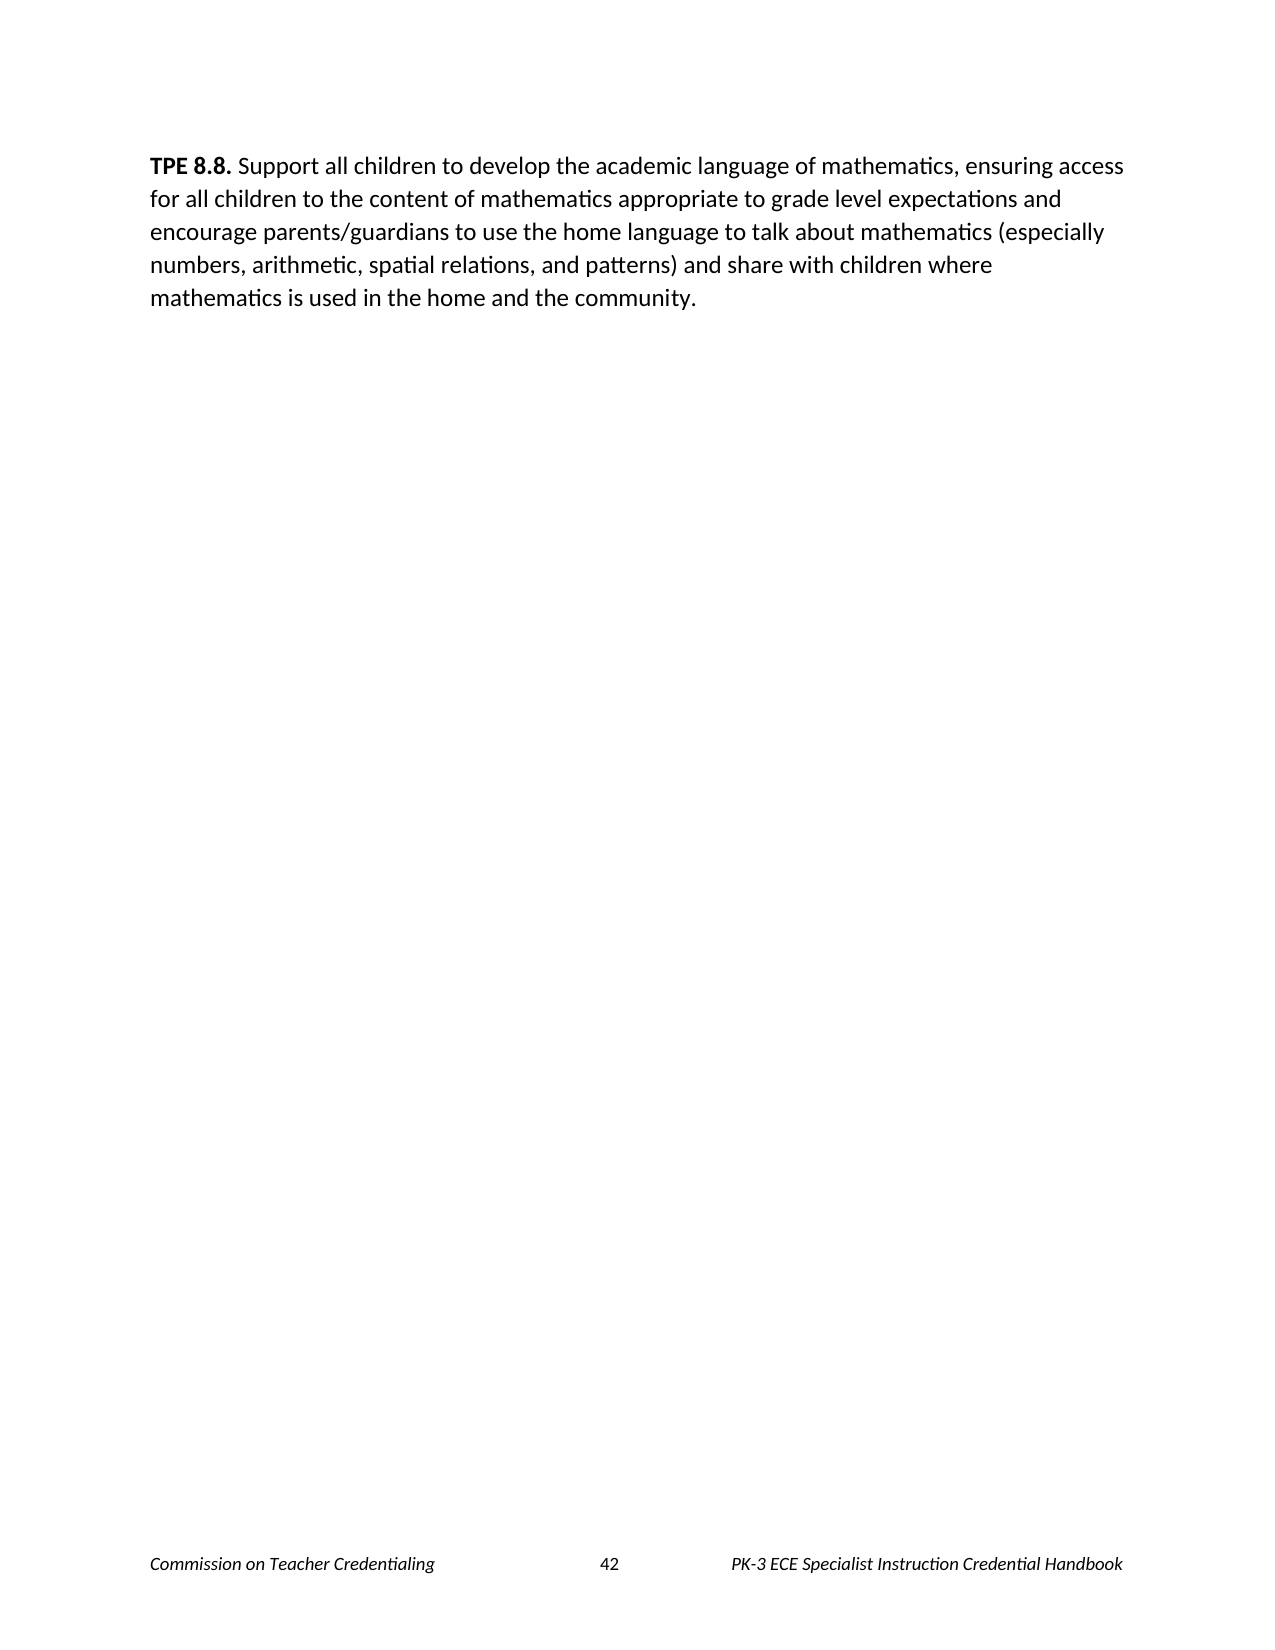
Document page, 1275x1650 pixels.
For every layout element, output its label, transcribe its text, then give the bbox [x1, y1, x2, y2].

text TPE 8.8. Support all children to develop the academic language of mathematics, ensuring access for all children to the content of mathematics appropriate to grade level expectations and encourage parents/guardians to use the home language to talk about mathematics (especially numbers, arithmetic, spatial relations, and patterns) and share with children where mathematics is used in the home and the community. [150, 150, 1125, 312]
